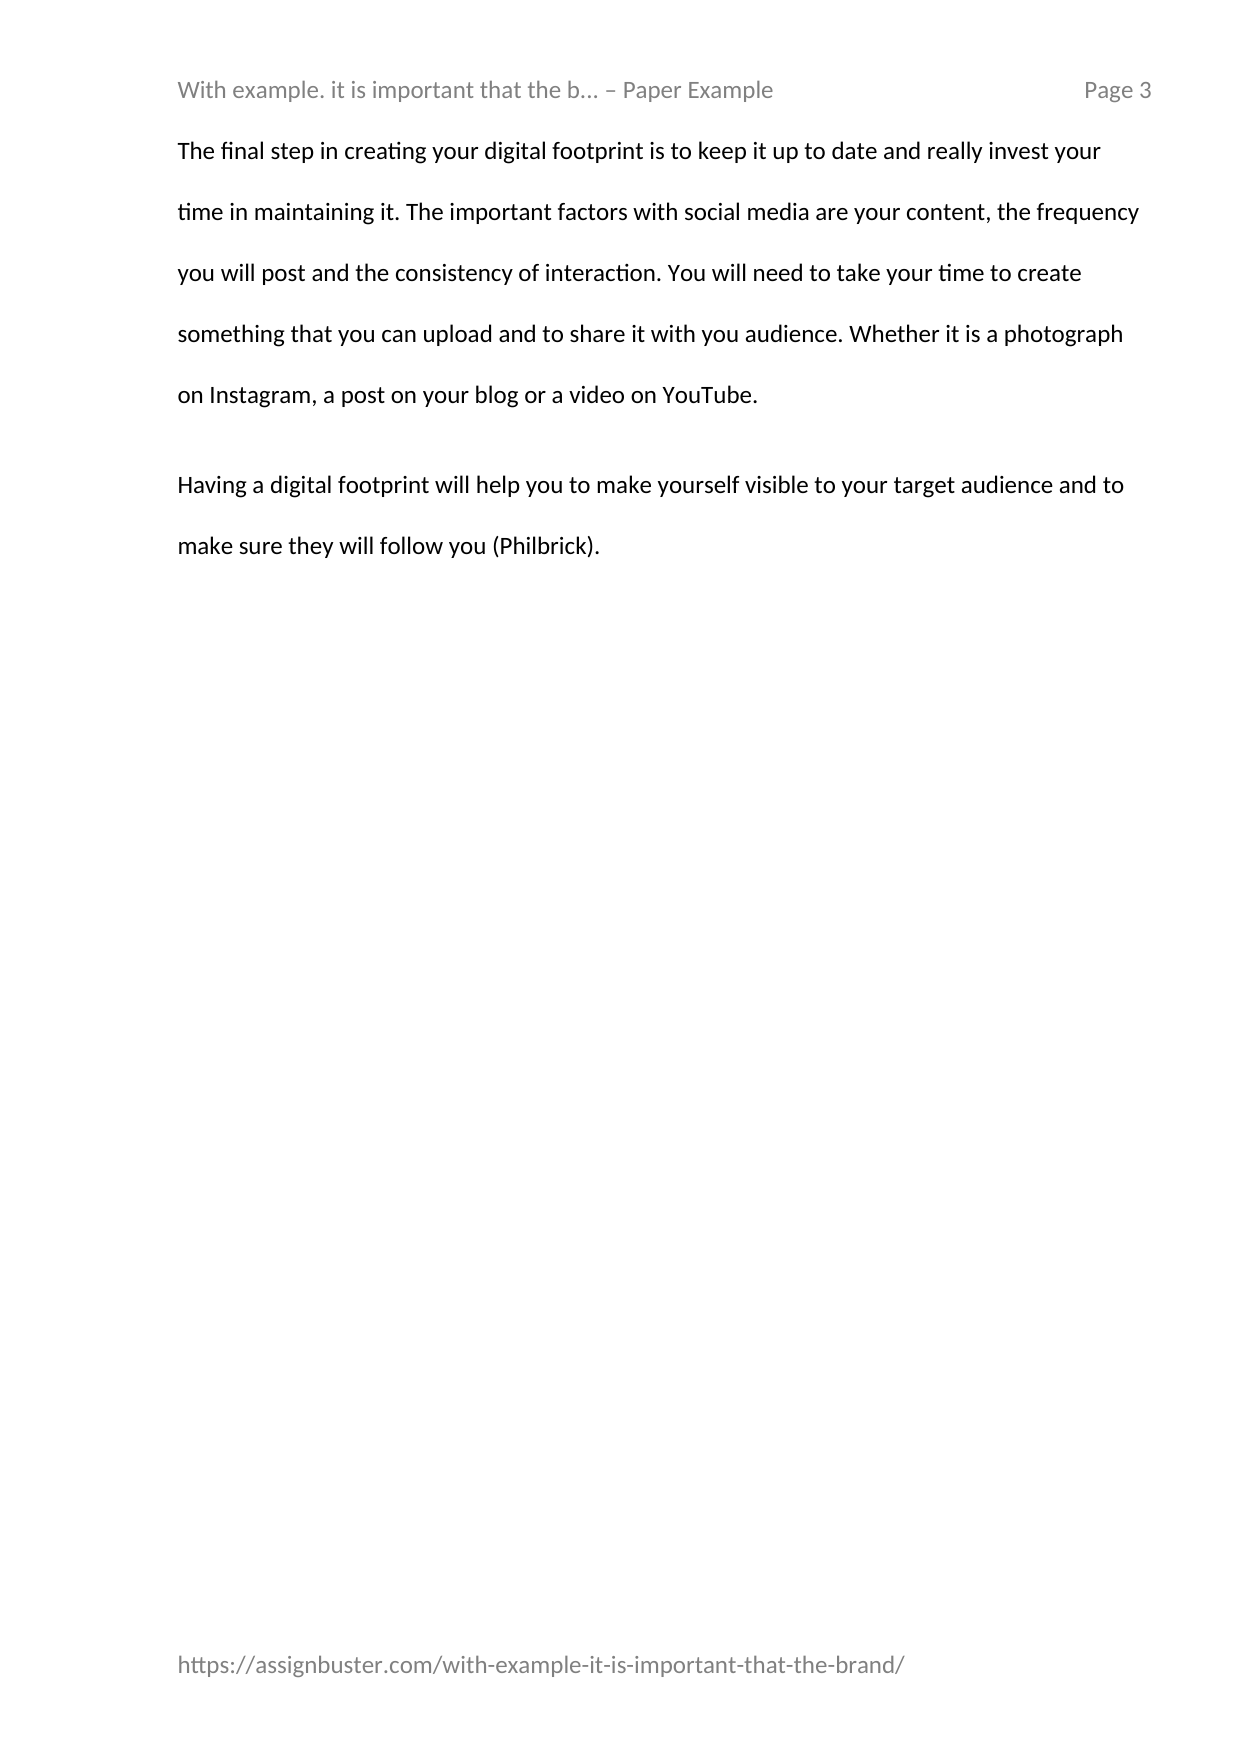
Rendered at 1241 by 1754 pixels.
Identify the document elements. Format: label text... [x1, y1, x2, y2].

text The final step in creating your digital footprint is to keep it up to date and really invest your time in maintaining it. The important factors with social media are your content, the frequency you will post and the consistency of interaction. You will need to take your time to create something that you can upload and to share it with you audience. Whether it is a photograph on Instagram, a post on your blog or a video on YouTube. [177, 135, 1152, 409]
text Having a digital footprint will help you to make yourself visible to your target audience and to make sure they will follow you (Philbrick). [177, 469, 1152, 561]
